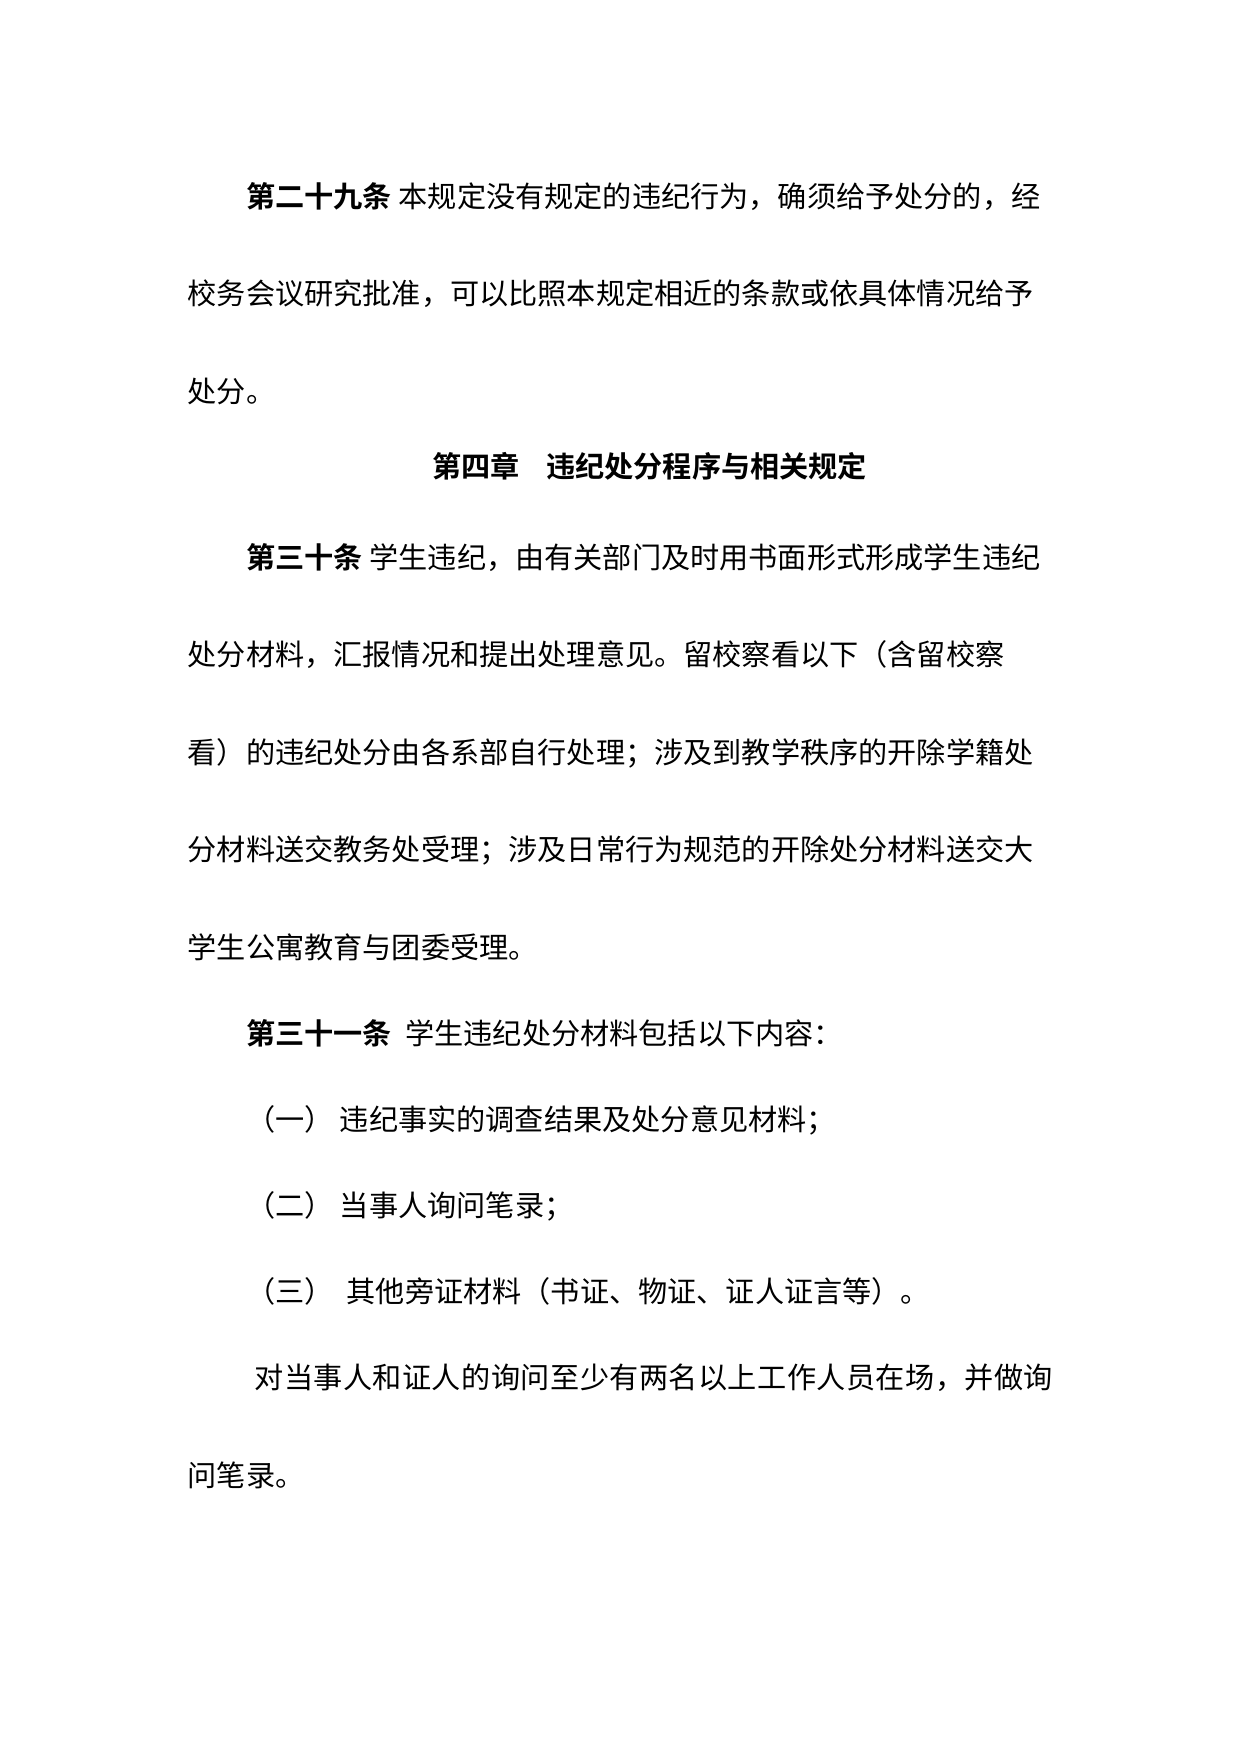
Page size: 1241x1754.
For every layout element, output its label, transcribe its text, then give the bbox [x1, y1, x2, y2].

text （三） 其他旁证材料（书证、物证、证人证言等）。 [187, 1257, 1053, 1322]
text 第三十条 学生违纪，由有关部门及时用书面形式形成学生违纪处分材料，汇报情况和提出处理意见。留校察看以下（含留校察看）的违纪处分由各系部自行处理；涉及到教学秩序的开除学籍处分材料送交教务处受理；涉及日常行为规范的开除处分材料送交大学生公寓教育与团委受理。 [187, 523, 1053, 978]
text 第二十九条 本规定没有规定的违纪行为，确须给予处分的，经校务会议研究批准，可以比照本规定相近的条款或依具体情况给予处分。 [187, 162, 1053, 422]
text （二） 当事人询问笔录； [187, 1171, 1053, 1236]
text （一） 违纪事实的调查结果及处分意见材料； [187, 1085, 1053, 1150]
text 第三十一条 学生违纪处分材料包括以下内容： [187, 999, 1053, 1064]
text 对当事人和证人的询问至少有两名以上工作人员在场，并做询问笔录。 [187, 1343, 1053, 1506]
text 第四章 违纪处分程序与相关规定 [187, 443, 1053, 485]
